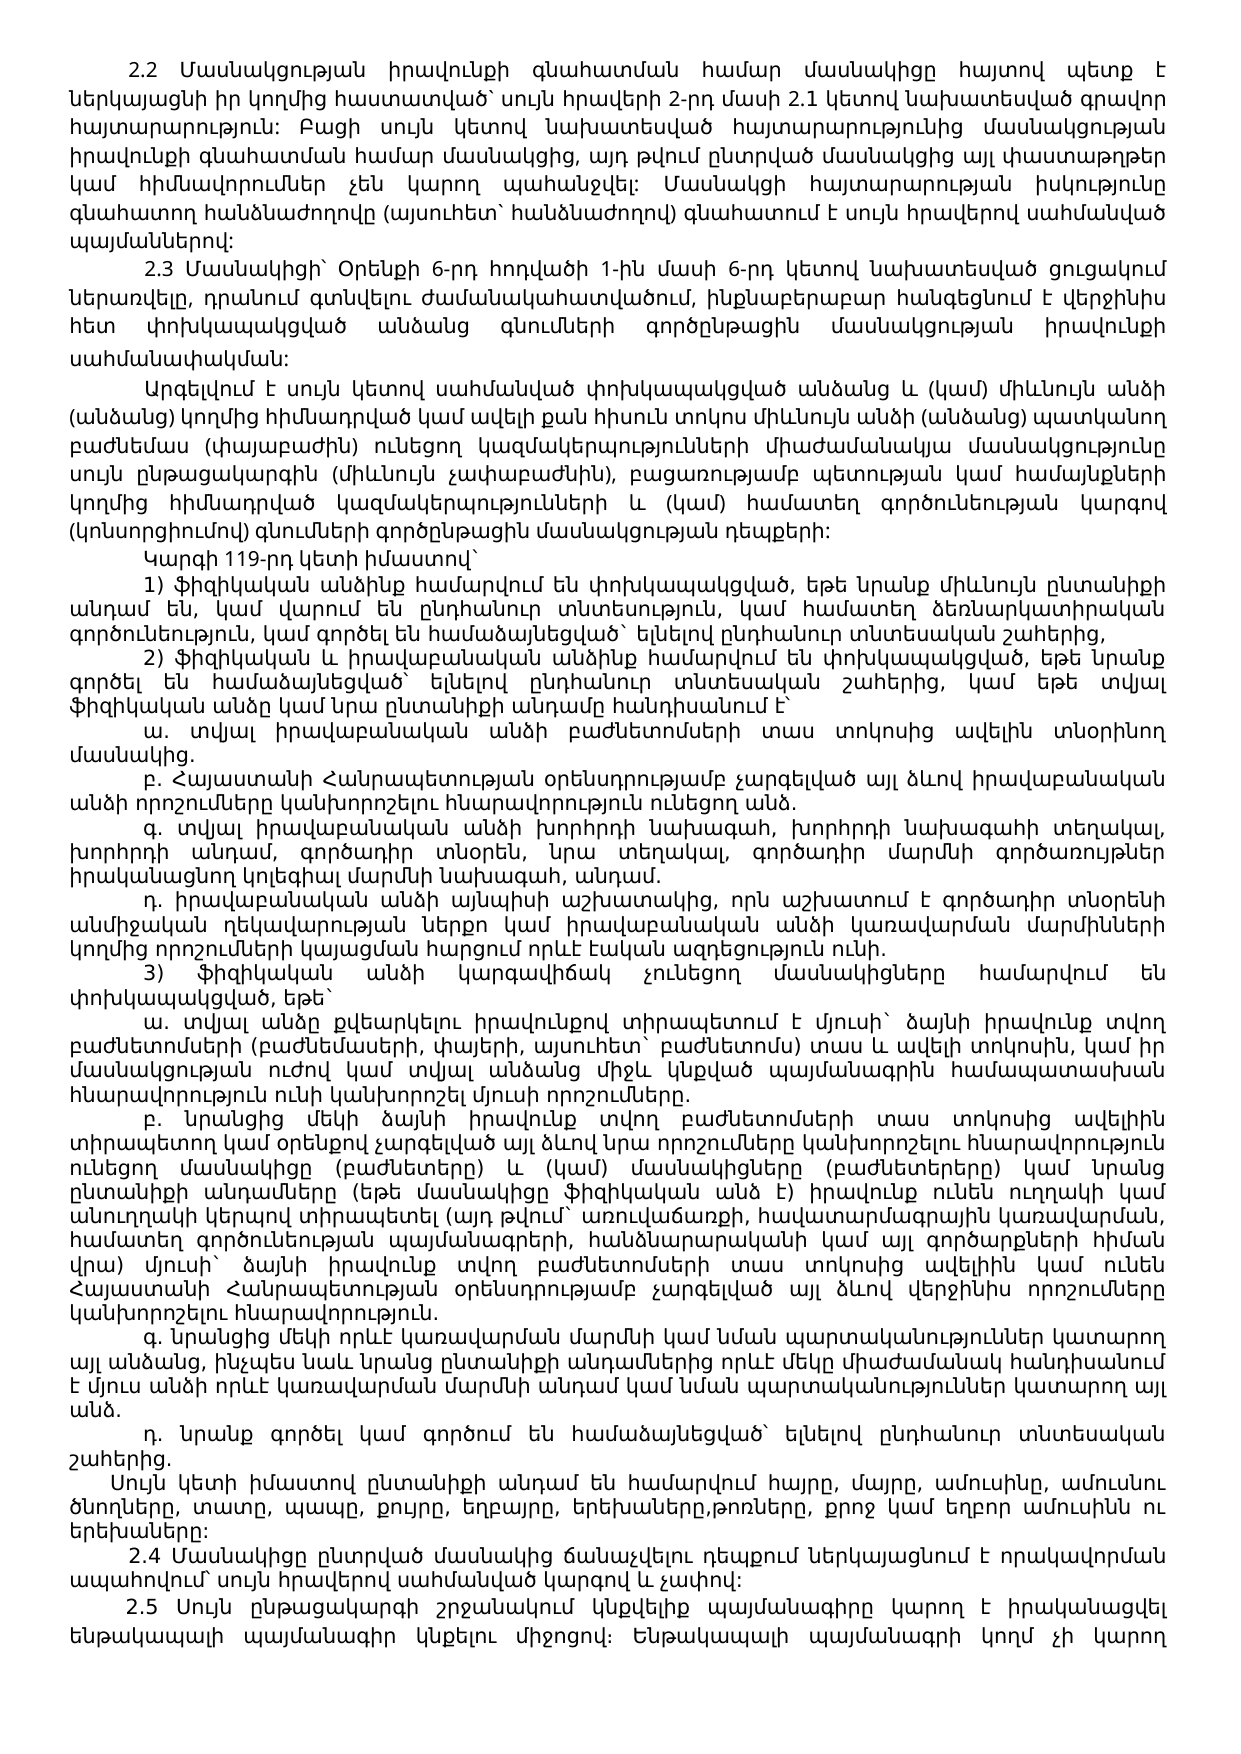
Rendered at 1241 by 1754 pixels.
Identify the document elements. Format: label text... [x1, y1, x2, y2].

text ա. տվյալ անձը քվեարկելու իրավունքով տիրապետում է մյուսի` ձայնի իրավունք տվող բաժնետոմսերի (բաժնեմասերի, փայերի, այսուհետ` բաժնետոմս) տաս և ավելի տոկոսին, կամ իր մասնակցության ուժով կամ տվյալ անձանց միջև կնքված պայմանագրին համապատասխան հնարավորություն ունի կանխորոշել մյուսի որոշումները. [69, 1010, 1167, 1107]
text գ. տվյալ իրավաբանական անձի խորհրդի նախագահ, խորհրդի նախագահի տեղակալ, խորհրդի անդամ, գործադիր տնօրեն, նրա տեղակալ, գործադիր մարմնի գործառույթներ իրականացնող կոլեգիալ մարմնի նախագահ, անդամ. [69, 816, 1167, 888]
text բ. նրանցից մեկի ձայնի իրավունք տվող բաժնետոմսերի տաս տոկոսից ավելիին տիրապետող կամ օրենքով չարգելված այլ ձևով նրա որոշումները կանխորոշելու հնարավորություն ունեցող մասնակիցը (բաժնետերը) և (կամ) մասնակիցները (բաժնետերերը) կամ նրանց ընտանիքի անդամները (եթե մասնակիցը ֆիզիկական անձ է) իրավունք ունեն ուղղակի կամ անուղղակի կերպով տիրապետել (այդ թվում` առուվաճառքի, հավատարմագրային կառավարման, համատեղ գործունեության պայմանագրերի, հանձնարարականի կամ այլ գործարքների հիման վրա) մյուսի` ձայնի իրավունք տվող բաժնետոմսերի տաս տոկոսից ավելիին կամ ունեն Հայաստանի Հանրապետության օրենսդրությամբ չարգելված այլ ձևով վերջինիս որոշումները կանխորոշելու հնարավորություն. [69, 1107, 1167, 1325]
text Սույն կետի իմաստով ընտանիքի անդամ են համարվում հայրը, մայրը, ամուսինը, ամուսնու ծնողները, տատը, պապը, քույրը, եղբայրը, երեխաները,թոռները, քրոջ կամ եղբոր ամուսինն ու երեխաները: [69, 1471, 1167, 1544]
text 2.4 Մասնակիցը ընտրված մասնակից ճանաչվելու դեպքում ներկայացնում է որակավորման ապահովում՝ սույն հրավերով սահմանված կարգով և չափով: [69, 1544, 1167, 1592]
text 2.3 Մասնակիցի՝ Օրենքի 6-րդ հոդվածի 1-ին մասի 6-րդ կետով նախատեսված ցուցակում ներառվելը, դրանում գտնվելու ժամանակահատվածում, ինքնաբերաբար հանգեցնում է վերջինիս հետ փոխկապակցված անձանց գնումների գործընթացին մասնակցության իրավունքի սահմանափակման: [69, 254, 1167, 374]
text բ. Հայաստանի Հանրապետության օրենսդրությամբ չարգելված այլ ձևով իրավաբանական անձի որոշումները կանխորոշելու հնարավորություն ունեցող անձ. [69, 767, 1167, 816]
text 3) ֆիզիկական անձի կարգավիճակ չունեցող մասնակիցները համարվում են փոխկապակցված, եթե` [69, 961, 1167, 1010]
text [69, 1592, 1167, 1649]
text 1) ֆիզիկական անձինք համարվում են փոխկապակցված, եթե նրանք միևնույն ընտանիքի անդամ են, կամ վարում են ընդհանուր տնտեսություն, կամ համատեղ ձեռնարկատիրական գործունեություն, կամ գործել են համաձայնեցված` ելնելով ընդհանուր տնտեսական շահերից, [69, 573, 1167, 646]
text Արգելվում է սույն կետով սահմանված փոխկապակցված անձանց և (կամ) միևնույն անձի (անձանց) կողմից հիմնադրված կամ ավելի քան հիսուն տոկոս միևնույն անձի (անձանց) պատկանող բաժնեմաս (փայաբաժին) ունեցող կազմակերպությունների միաժամանակյա մասնակցությունը սույն ընթացակարգին (միևնույն չափաբաժնին), բացառությամբ պետության կամ համայնքների կողմից հիմնադրված կազմակերպությունների և (կամ) համատեղ գործունեության կարգով (կոնսորցիումով) գնումների գործընթացին մասնակցության դեպքերի: [69, 374, 1167, 544]
text դ. իրավաբանական անձի այնպիսի աշխատակից, որն աշխատում է գործադիր տնօրենի անմիջական ղեկավարության ներքո կամ իրավաբանական անձի կառավարման մարմինների կողմից որոշումների կայացման հարցում որևէ էական ազդեցություն ունի. [69, 888, 1167, 961]
text ա. տվյալ իրավաբանական անձի բաժնետոմսերի տաս տոկոսից ավելին տնօրինող մասնակից. [69, 719, 1167, 767]
text Կարգի 119-րդ կետի իմաստով` [69, 544, 1167, 573]
text գ. նրանցից մեկի որևէ կառավարման մարմնի կամ նման պարտականություններ կատարող այլ անձանց, ինչպես նաև նրանց ընտանիքի անդամներից որևէ մեկը միաժամանակ հանդիսանում է մյուս անձի որևէ կառավարման մարմնի անդամ կամ նման պարտականություններ կատարող այլ անձ. [69, 1325, 1167, 1422]
text 2) ֆիզիկական և իրավաբանական անձինք համարվում են փոխկապակցված, եթե նրանք գործել են համաձայնեցված՝ ելնելով ընդհանուր տնտեսական շահերից, կամ եթե տվյալ ֆիզիկական անձը կամ նրա ընտանիքի անդամը հանդիսանում է՝ [69, 646, 1167, 719]
text 2.2 Մասնակցության իրավունքի գնահատման համար մասնակիցը հայտով պետք է ներկայացնի իր կողմից հաստատված` սույն հրավերի 2-րդ մասի 2.1 կետով նախատեսված գրավոր հայտարարություն: Բացի սույն կետով նախատեսված հայտարարությունից մասնակցության իրավունքի գնահատման համար մասնակցից, այդ թվում ընտրված մասնակցից այլ փաստաթղթեր կամ հիմնավորումներ չեն կարող պահանջվել: Մասնակցի հայտարարության իսկությունը գնահատող հանձնաժողովը (այսուհետ` հանձնաժողով) գնահատում է սույն հրավերով սահմանված պայմաններով: [69, 56, 1167, 254]
text դ. նրանք գործել կամ գործում են համաձայնեցված՝ ելնելով ընդհանուր տնտեսական շահերից. [69, 1422, 1167, 1471]
